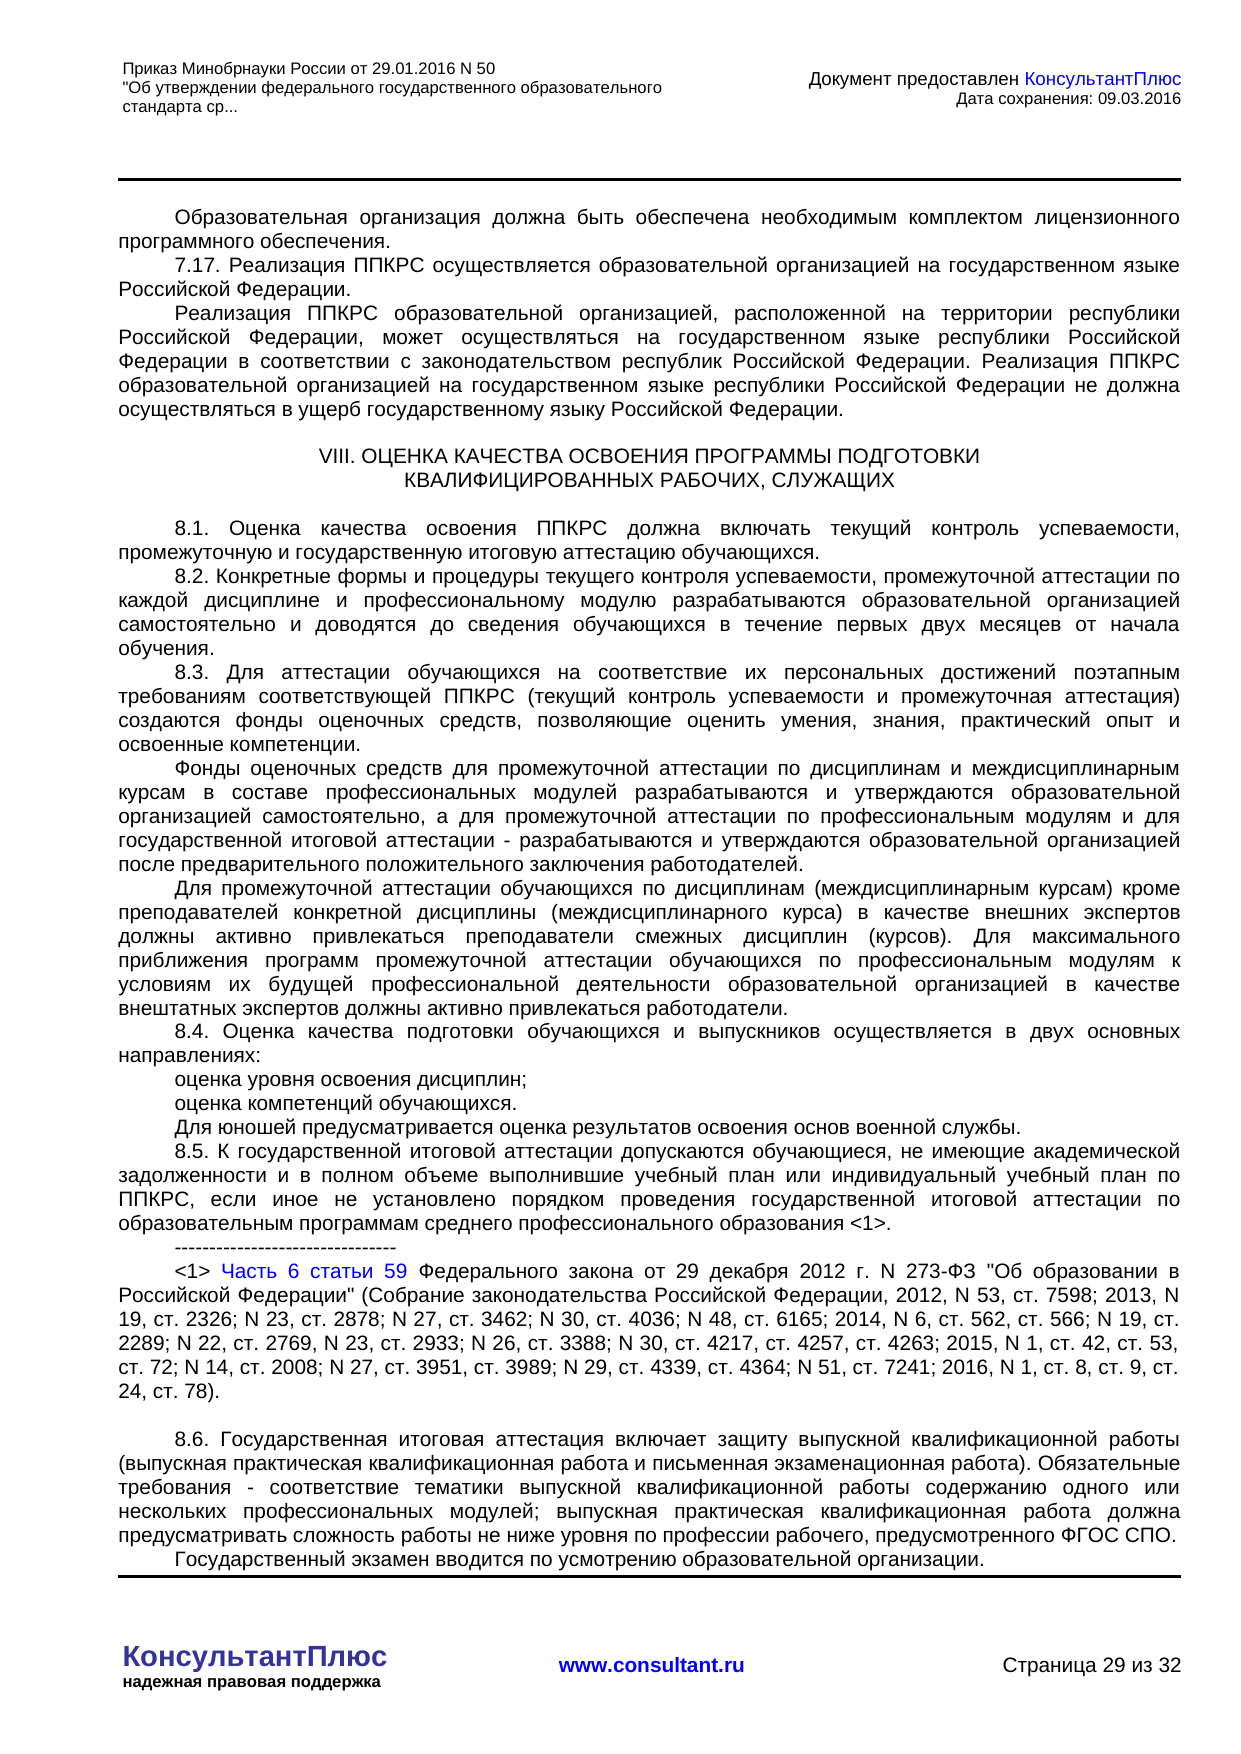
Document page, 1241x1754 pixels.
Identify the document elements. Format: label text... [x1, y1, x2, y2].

text 8.5. К государственной итоговой аттестации допускаются обучающиеся, не имеющие академической задолженности и в полном объеме выполнившие учебный план или индивидуальный учебный план по ППКРС, если иное не установлено порядком проведения государственной итоговой аттестации по образовательным программам среднего профессионального образования <1>. [118, 1139, 1181, 1235]
text КВАЛИФИЦИРОВАННЫХ РАБОЧИХ, СЛУЖАЩИХ [118, 468, 1181, 492]
text 8.2. Конкретные формы и процедуры текущего контроля успеваемости, промежуточной аттестации по каждой дисциплине и профессиональному модулю разрабатываются образовательной организацией самостоятельно и доводятся до сведения обучающихся в течение первых двух месяцев от начала обучения. [118, 564, 1181, 660]
text 8.3. Для аттестации обучающихся на соответствие их персональных достижений поэтапным требованиям соответствующей ППКРС (текущий контроль успеваемости и промежуточная аттестация) создаются фонды оценочных средств, позволяющие оценить умения, знания, практический опыт и освоенные компетенции. [118, 660, 1181, 756]
text Государственный экзамен вводится по усмотрению образовательной организации. [118, 1546, 1181, 1570]
text оценка компетенций обучающихся. [118, 1091, 1181, 1115]
text Фонды оценочных средств для промежуточной аттестации по дисциплинам и междисциплинарным курсам в составе профессиональных модулей разрабатываются и утверждаются образовательной организацией самостоятельно, а для промежуточной аттестации по профессиональным модулям и для государственной итоговой аттестации - разрабатываются и утверждаются образовательной организацией после предварительного положительного заключения работодателей. [118, 756, 1181, 876]
text 8.1. Оценка качества освоения ППКРС должна включать текущий контроль успеваемости, промежуточную и государственную итоговую аттестацию обучающихся. [118, 516, 1181, 564]
text Для промежуточной аттестации обучающихся по дисциплинам (междисциплинарным курсам) кроме преподавателей конкретной дисциплины (междисциплинарного курса) в качестве внешних экспертов должны активно привлекаться преподаватели смежных дисциплин (курсов). Для максимального приближения программ промежуточной аттестации обучающихся по профессиональным модулям к условиям их будущей профессиональной деятельности образовательной организацией в качестве внештатных экспертов должны активно привлекаться работодатели. [118, 876, 1181, 1019]
text 8.4. Оценка качества подготовки обучающихся и выпускников осуществляется в двух основных направлениях: [118, 1019, 1181, 1067]
text Образовательная организация должна быть обеспечена необходимым комплектом лицензионного программного обеспечения. [118, 205, 1181, 253]
text <1> Часть 6 статьи 59 Федерального закона от 29 декабря 2012 г. N 273-ФЗ "Об образовании в Российской Федерации" (Собрание законодательства Российской Федерации, 2012, N 53, ст. 7598; 2013, N 19, ст. 2326; N 23, ст. 2878; N 27, ст. 3462; N 30, ст. 4036; N 48, ст. 6165; 2014, N 6, ст. 562, ст. 566; N 19, ст. 2289; N 22, ст. 2769, N 23, ст. 2933; N 26, ст. 3388; N 30, ст. 4217, ст. 4257, ст. 4263; 2015, N 1, ст. 42, ст. 53, ст. 72; N 14, ст. 2008; N 27, ст. 3951, ст. 3989; N 29, ст. 4339, ст. 4364; N 51, ст. 7241; 2016, N 1, ст. 8, ст. 9, ст. 24, ст. 78). [118, 1259, 1181, 1403]
text VIII. ОЦЕНКА КАЧЕСТВА ОСВОЕНИЯ ПРОГРАММЫ ПОДГОТОВКИ [118, 444, 1181, 468]
text 8.6. Государственная итоговая аттестация включает защиту выпускной квалификационной работы (выпускная практическая квалификационная работа и письменная экзаменационная работа). Обязательные требования - соответствие тематики выпускной квалификационной работы содержанию одного или нескольких профессиональных модулей; выпускная практическая квалификационная работа должна предусматривать сложность работы не ниже уровня по профессии рабочего, предусмотренного ФГОС СПО. [118, 1427, 1181, 1546]
text Для юношей предусматривается оценка результатов освоения основ военной службы. [118, 1115, 1181, 1139]
text оценка уровня освоения дисциплин; [118, 1067, 1181, 1091]
text -------------------------------- [118, 1235, 1181, 1259]
text Реализация ППКРС образовательной организацией, расположенной на территории республики Российской Федерации, может осуществляться на государственном языке республики Российской Федерации в соответствии с законодательством республик Российской Федерации. Реализация ППКРС образовательной организацией на государственном языке республики Российской Федерации не должна осуществляться в ущерб государственному языку Российской Федерации. [118, 301, 1181, 420]
text 7.17. Реализация ППКРС осуществляется образовательной организацией на государственном языке Российской Федерации. [118, 253, 1181, 301]
